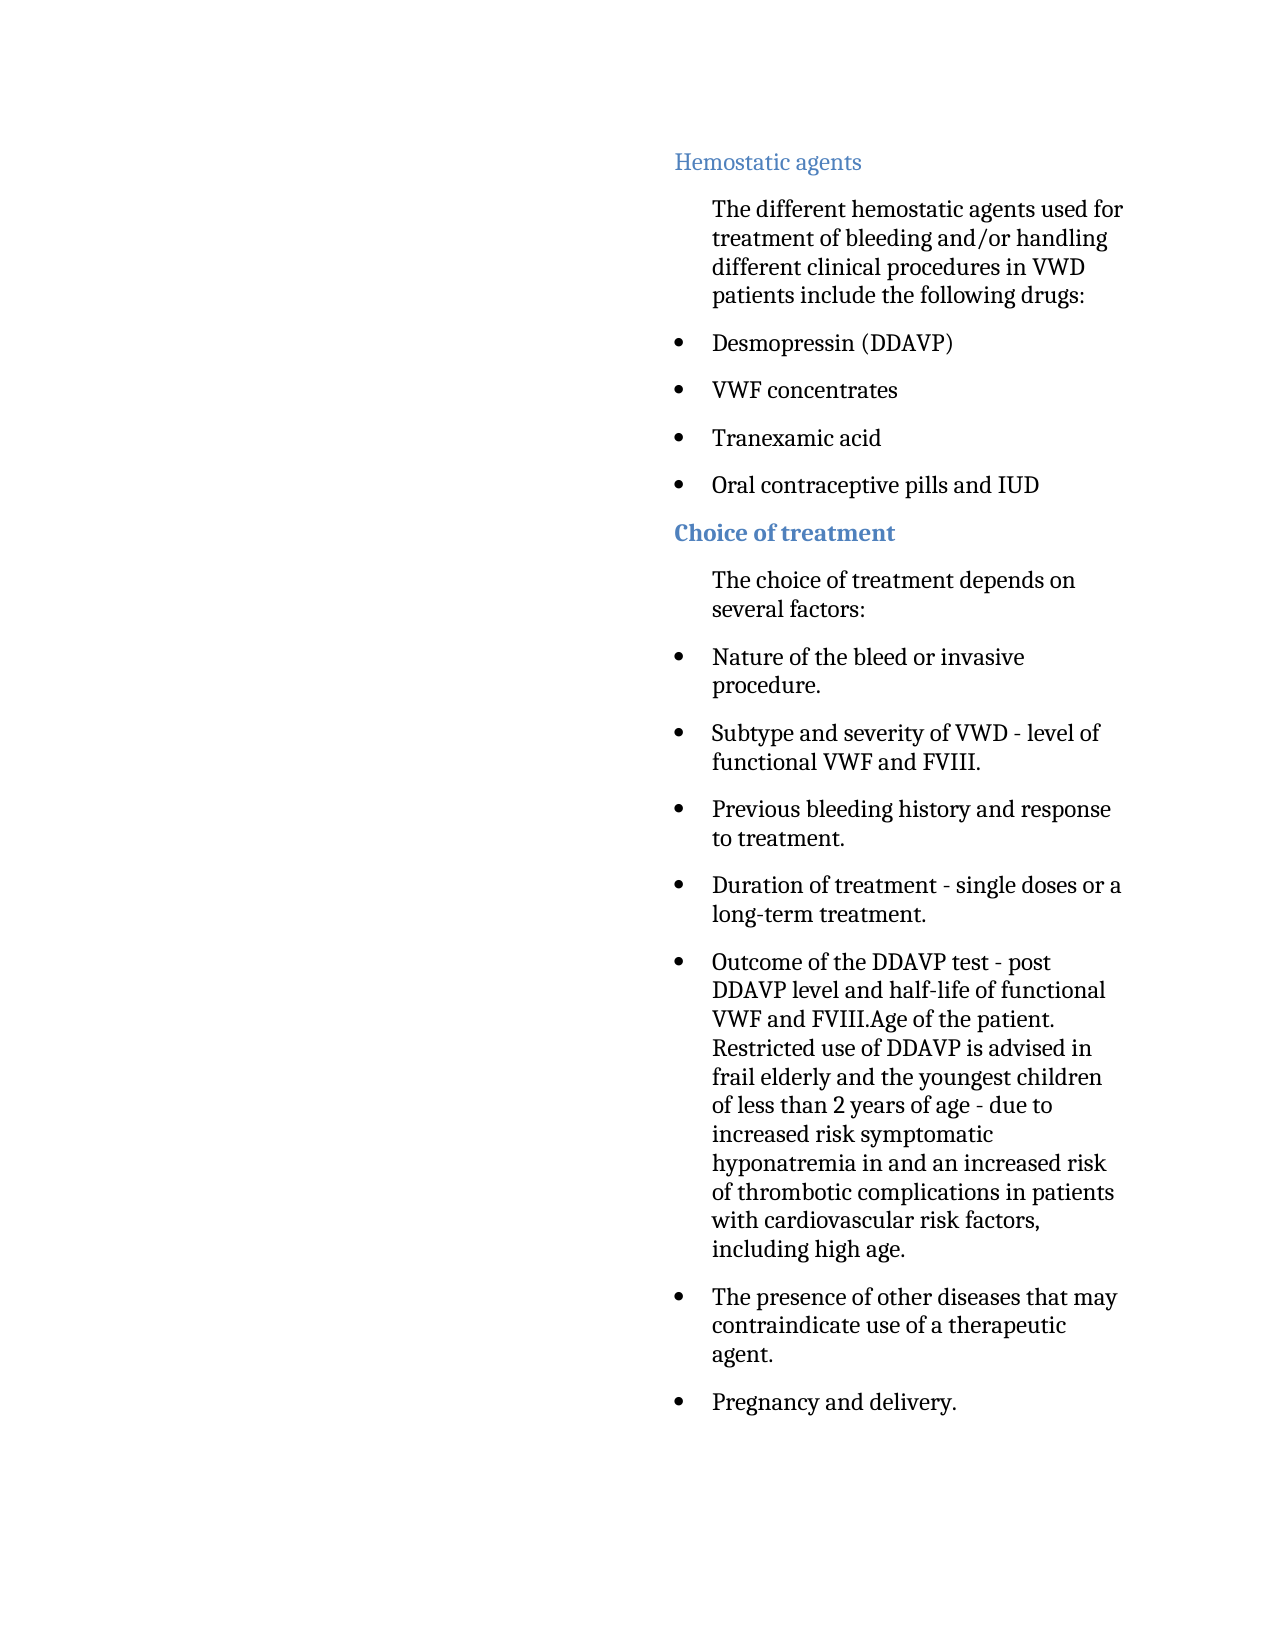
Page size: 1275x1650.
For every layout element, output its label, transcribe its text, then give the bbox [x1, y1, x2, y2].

list Duration of treatment - single doses or a long-term treatment. [674, 871, 1127, 929]
text The different hemostatic agents used for treatment of bleeding and/or handling different clinical procedures in VWD patients include the following drugs: [712, 195, 1127, 310]
text Hemostatic agents [674, 148, 1127, 176]
list Outcome of the DDAVP test - post DDAVP level and half-life of functional VWF and FVIII.Age of the patient. Restricted use of DDAVP is advised in frail elderly and the youngest children of less than 2 years of age - due to increased risk symptomatic hyponatremia in and an increased risk of thrombotic complications in patients with cardiovascular risk factors, including high age. [674, 948, 1127, 1264]
list VWF concentrates [674, 376, 1127, 405]
list The presence of other diseases that may contraindicate use of a therapeutic agent. [674, 1283, 1127, 1369]
list Pregnancy and delivery. [674, 1388, 1127, 1416]
list Previous bleeding history and response to treatment. [674, 795, 1127, 853]
text Choice of treatment [674, 519, 1127, 548]
list Desmopressin (DDAVP) [674, 329, 1127, 358]
list Subtype and severity of VWD - level of functional VWF and FVIII. [674, 719, 1127, 776]
text The choice of treatment depends on several factors: [712, 566, 1127, 624]
list Nature of the bleed or invasive procedure. [674, 643, 1127, 700]
list Tranexamic acid [674, 424, 1127, 453]
list Oral contraceptive pills and IUD [674, 471, 1127, 500]
